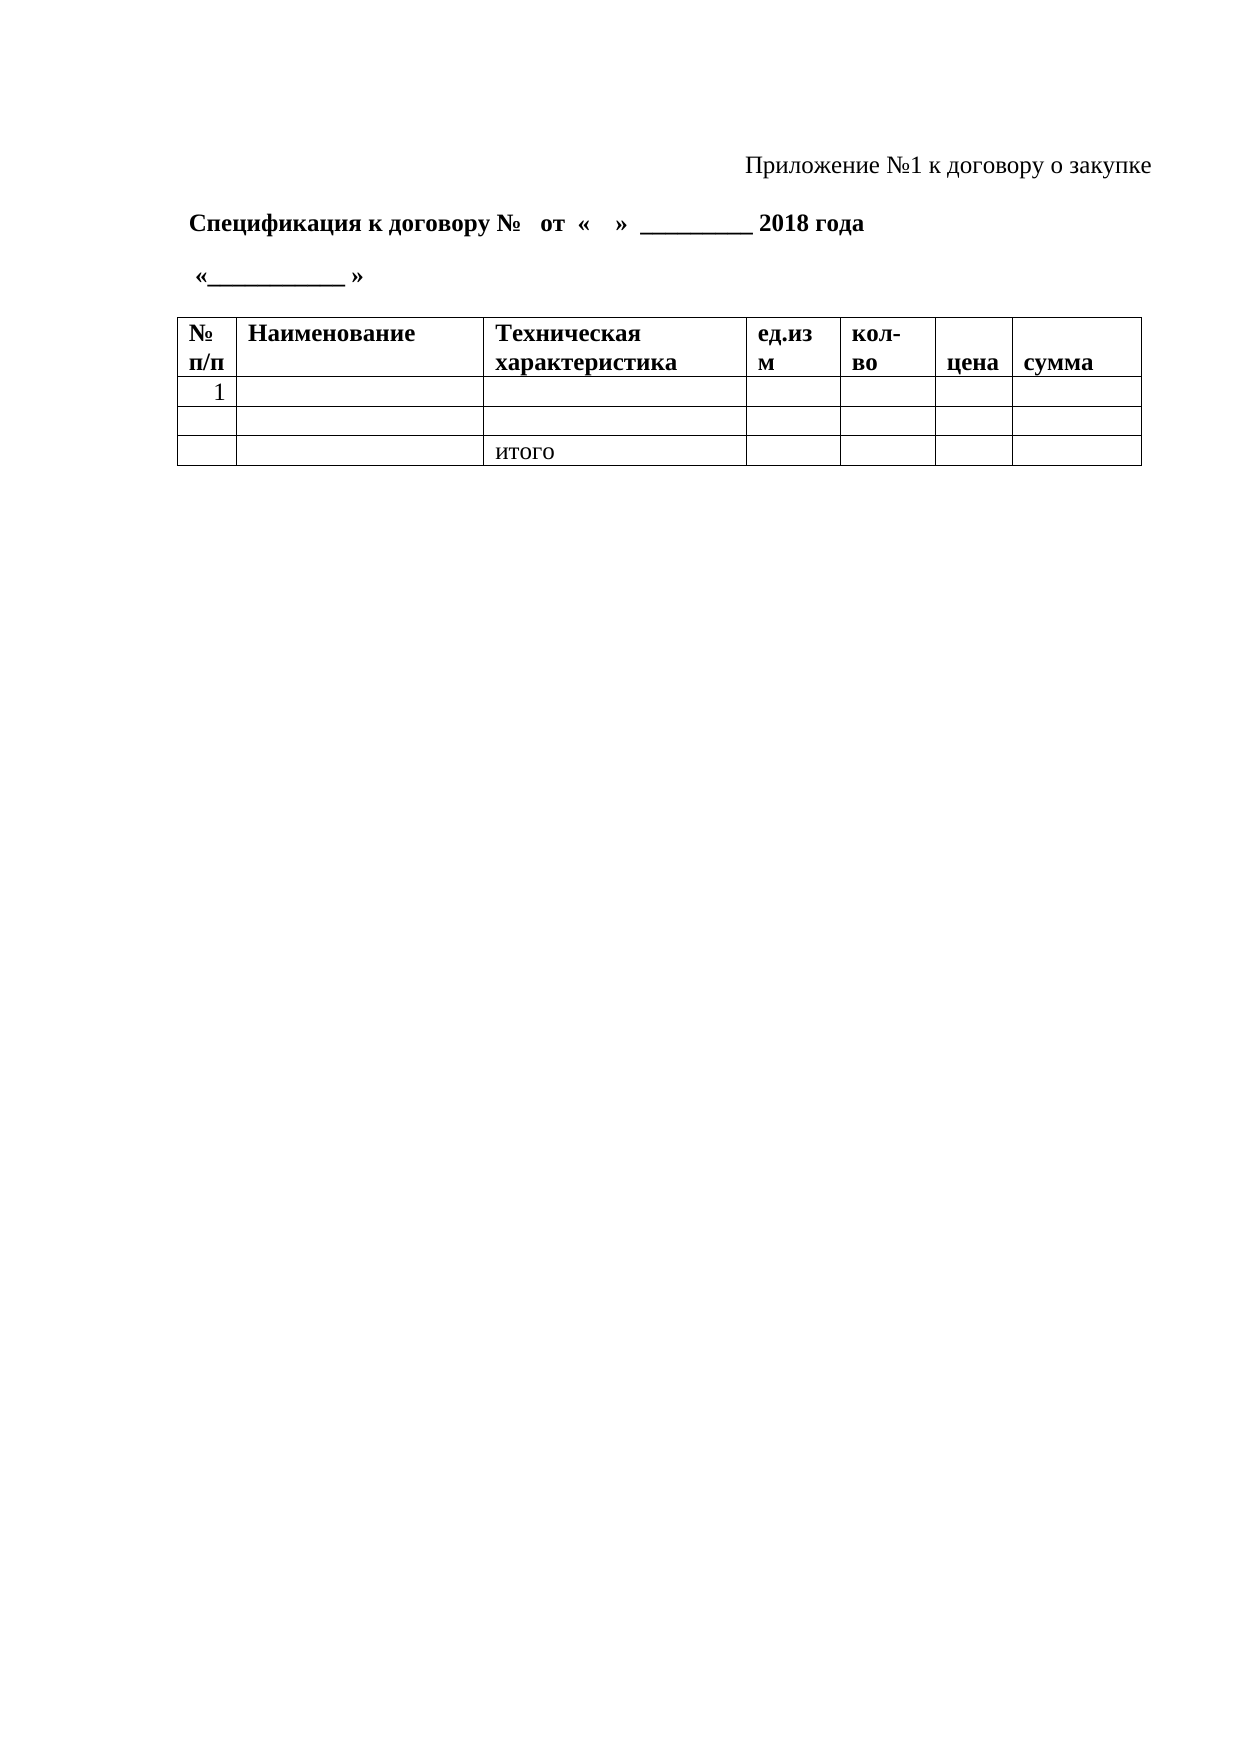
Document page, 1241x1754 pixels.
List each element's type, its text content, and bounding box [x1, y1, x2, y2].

table_cell [841, 436, 935, 465]
table_header Спецификация к договору № от « » _________ 2018 года [177, 208, 1142, 237]
table_cell [484, 377, 746, 406]
table_cell Наименование [237, 318, 483, 376]
table_cell [936, 436, 1012, 465]
table_cell [237, 407, 483, 435]
table_cell [936, 407, 1012, 435]
text Приложение №1 к договору о закупке [177, 151, 1152, 179]
table_cell [936, 377, 1012, 406]
table_cell ед.изм [747, 318, 840, 376]
table_cell сумма [1013, 318, 1141, 376]
table_cell [747, 436, 840, 465]
table_cell [747, 377, 840, 406]
table_cell [237, 377, 483, 406]
table_cell [1013, 407, 1141, 435]
table_cell [1013, 377, 1141, 406]
table_cell [747, 407, 840, 435]
table_cell 1 [178, 377, 236, 406]
table_cell [237, 436, 483, 465]
table_cell [178, 436, 236, 465]
table_cell кол-во [841, 318, 935, 376]
table_cell [178, 407, 236, 435]
table_cell [841, 407, 935, 435]
table_cell Техническая характеристика [484, 318, 746, 376]
table_cell итого [484, 436, 746, 465]
table_cell «___________ » [177, 237, 1142, 317]
table_cell цена [936, 318, 1012, 376]
table_cell [484, 407, 746, 435]
table_cell [1013, 436, 1141, 465]
table_cell [841, 377, 935, 406]
table_cell № п/п [178, 318, 236, 376]
